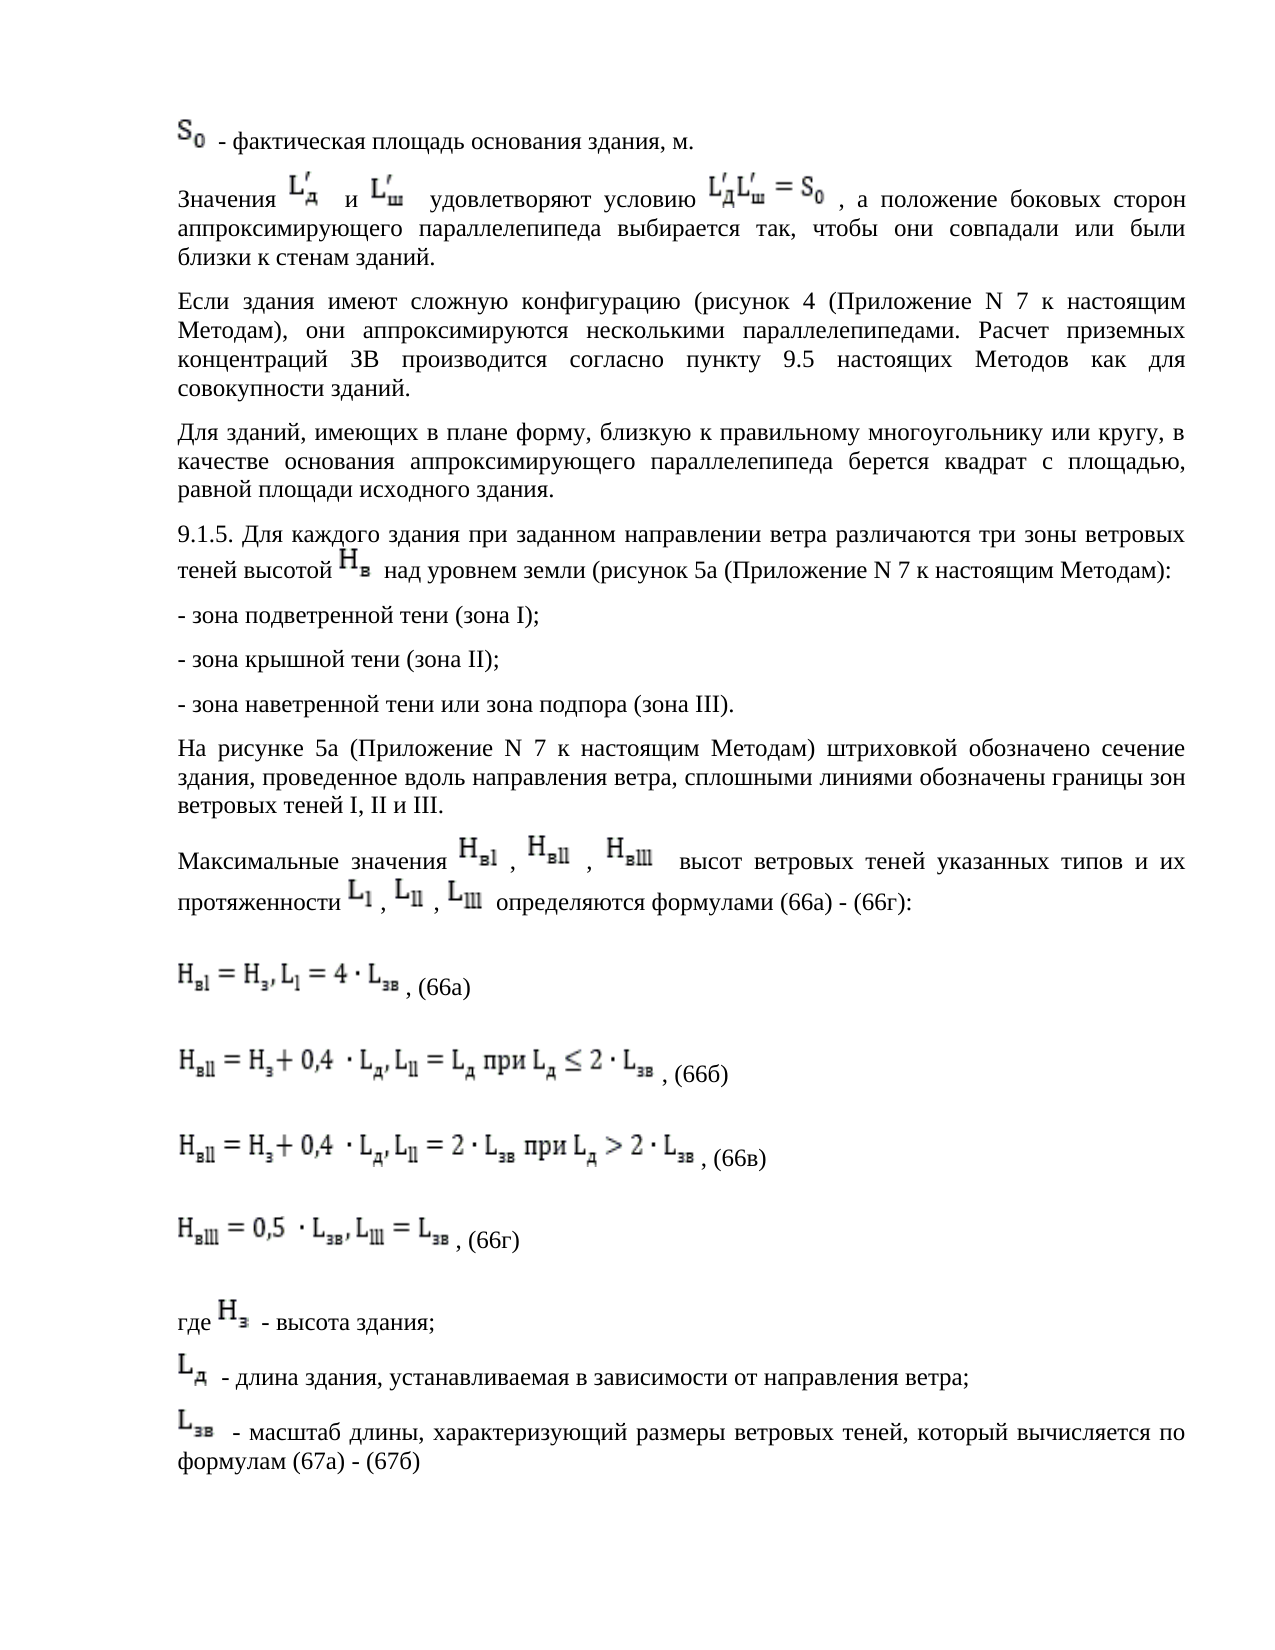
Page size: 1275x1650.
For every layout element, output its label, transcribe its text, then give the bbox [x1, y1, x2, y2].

picture [708, 172, 826, 208]
picture [347, 874, 374, 911]
picture [177, 960, 399, 995]
picture [177, 1406, 215, 1441]
picture [392, 877, 427, 911]
text На рисунке 5а (Приложение N 7 к настоящим Методам) штриховкой обозначено сечение здания, проведенное вдоль направления ветра, сплошными линиями обозначены границы зон ветровых теней I, II и III. [177, 733, 1186, 819]
text - зона подветренной тени (зона I); [177, 600, 1186, 629]
picture [177, 118, 206, 150]
text Для зданий, имеющих в плане форму, близкую к правильному многоугольнику или кругу, в качестве основания аппроксимирующего параллелепипеда берется квадрат с площадью, равной площади исходного здания. [177, 417, 1186, 503]
picture [288, 170, 320, 208]
text - масштаб длины, характеризующий размеры ветровых теней, который вычисляется по формулам (67а) - (67б) [177, 1406, 1186, 1475]
text - зона крышной тени (зона II); [177, 644, 1186, 673]
picture [177, 1216, 449, 1249]
text - длина здания, устанавливаемая в зависимости от направления ветра; [177, 1351, 1186, 1391]
picture [338, 547, 372, 579]
text , (66а) [177, 961, 1186, 1000]
picture [217, 1298, 249, 1330]
picture [370, 173, 405, 208]
picture [445, 879, 484, 911]
picture [177, 1351, 209, 1386]
picture [177, 1044, 656, 1083]
picture [177, 1132, 695, 1167]
text Значения и удовлетворяют условию , а положение боковых сторон аппроксимирующего параллелепипеда выбирается так, чтобы они совпадали или были близки к стенам зданий. [177, 170, 1186, 271]
picture [527, 835, 575, 870]
text - фактическая площадь основания здания, м. [177, 118, 1186, 155]
text , (66г) [177, 1216, 1186, 1254]
text где - высота здания; [177, 1299, 1186, 1335]
text Если здания имеют сложную конфигурацию (рисунок 4 (Приложение N 7 к настоящим Методам), они аппроксимируются несколькими параллелепипедами. Расчет приземных концентраций ЗВ производится согласно пункту 9.5 настоящих Методов как для совокупности зданий. [177, 286, 1186, 401]
text Максимальные значения , , высот ветровых теней указанных типов и их протяженности , , определяются формулами (66а) - (66г): [177, 835, 1186, 916]
picture [458, 835, 498, 870]
text - зона наветренной тени или зона подпора (зона III). [177, 689, 1186, 717]
text 9.1.5. Для каждого здания при заданном направлении ветра различаются три зоны ветровых теней высотой над уровнем земли (рисунок 5а (Приложение N 7 к настоящим Методам): [177, 519, 1186, 584]
picture [604, 835, 656, 870]
